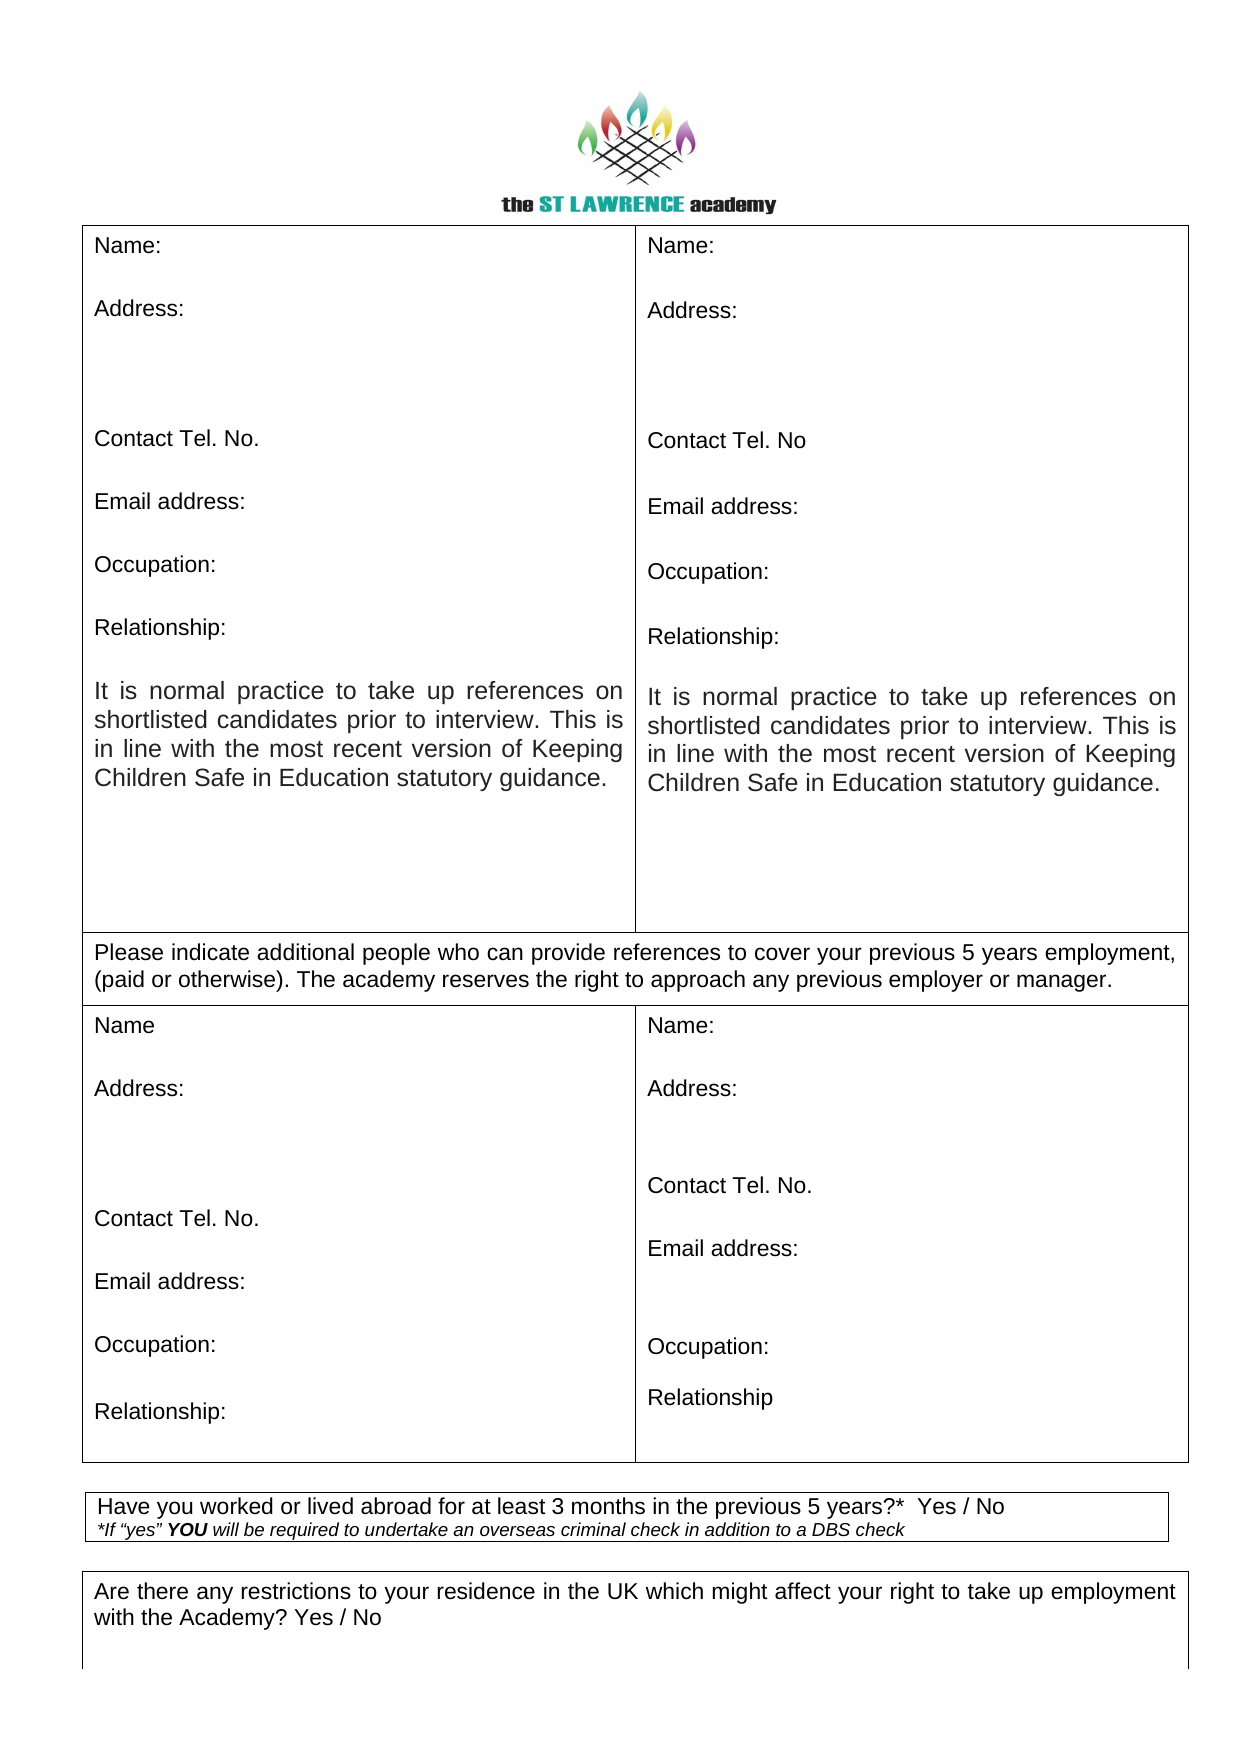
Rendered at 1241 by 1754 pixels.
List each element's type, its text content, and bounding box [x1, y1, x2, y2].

table_header Are there any restrictions to your residence in the which might affect your right to take up employment with the Academy? Yes / No [83, 1572, 1188, 1669]
table_cell Name: Address: Contact Tel. No. Email address: Occupation: Relationship: It is normal practice to take up references on shortlisted candidates prior to interview. This is in line with the most recent version of Keeping Children Safe in Education statutory guidance. [83, 226, 635, 932]
table_cell Name Address: Contact Tel. No. Email address: Occupation: Relationship: [83, 1006, 635, 1462]
table_header Have you worked or lived abroad for at least 3 months in the previous 5 years?* Yes / No *If “yes” YOU will be required to undertake an overseas criminal check in addition to a DBS check [86, 1493, 1168, 1541]
table_cell Name: Address: Contact Tel. No Email address: Occupation: Relationship: It is normal practice to take up references on shortlisted candidates prior to interview. This is in line with the most recent version of Keeping Children Safe in Education statutory guidance. [636, 226, 1188, 932]
table_cell Name: Address: Contact Tel. No. Email address: Occupation: Relationship [636, 1006, 1188, 1462]
table_cell Please indicate additional people who can provide references to cover your previous 5 years employment, (paid or otherwise). The academy reserves the right to approach any previous employer or manager. [83, 933, 1188, 1004]
